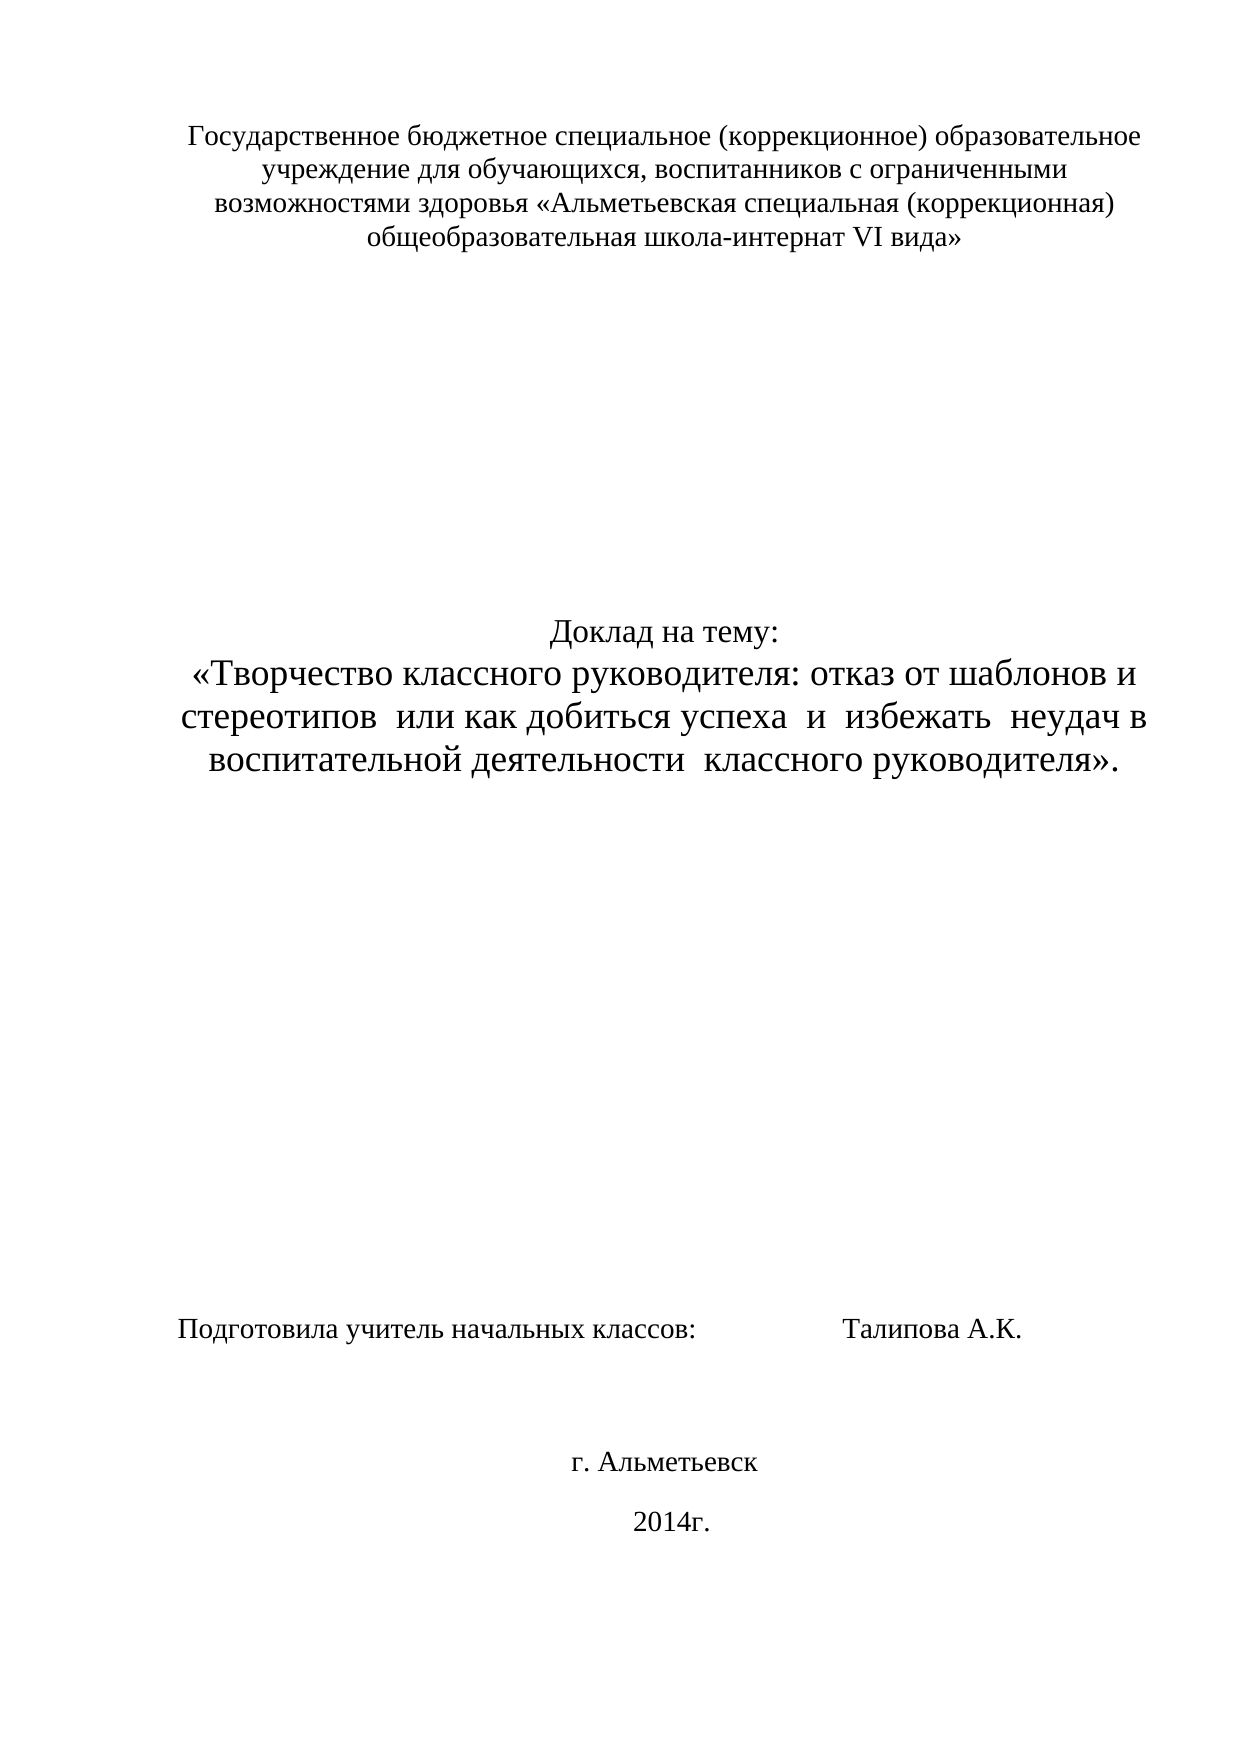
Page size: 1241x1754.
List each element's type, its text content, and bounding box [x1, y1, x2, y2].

text Доклад на тему: [177, 612, 1152, 650]
text Государственное бюджетное специальное (коррекционное) образовательное учреждение для обучающихся, воспитанников с ограниченными возможностями здоровья «Альметьевская специальная (коррекционная) общеобразовательная школа-интернат VI вида» [177, 118, 1152, 252]
text 2014г. [177, 1504, 1152, 1537]
text г. Альметьевск [177, 1444, 1152, 1478]
text «Творчество классного руководителя: отказ от шаблонов и стереотипов или как добиться успеха и избежать неудач в воспитательной деятельности классного руководителя». [177, 650, 1152, 779]
text Подготовила учитель начальных классов: Талипова А.К. [177, 1311, 1152, 1345]
